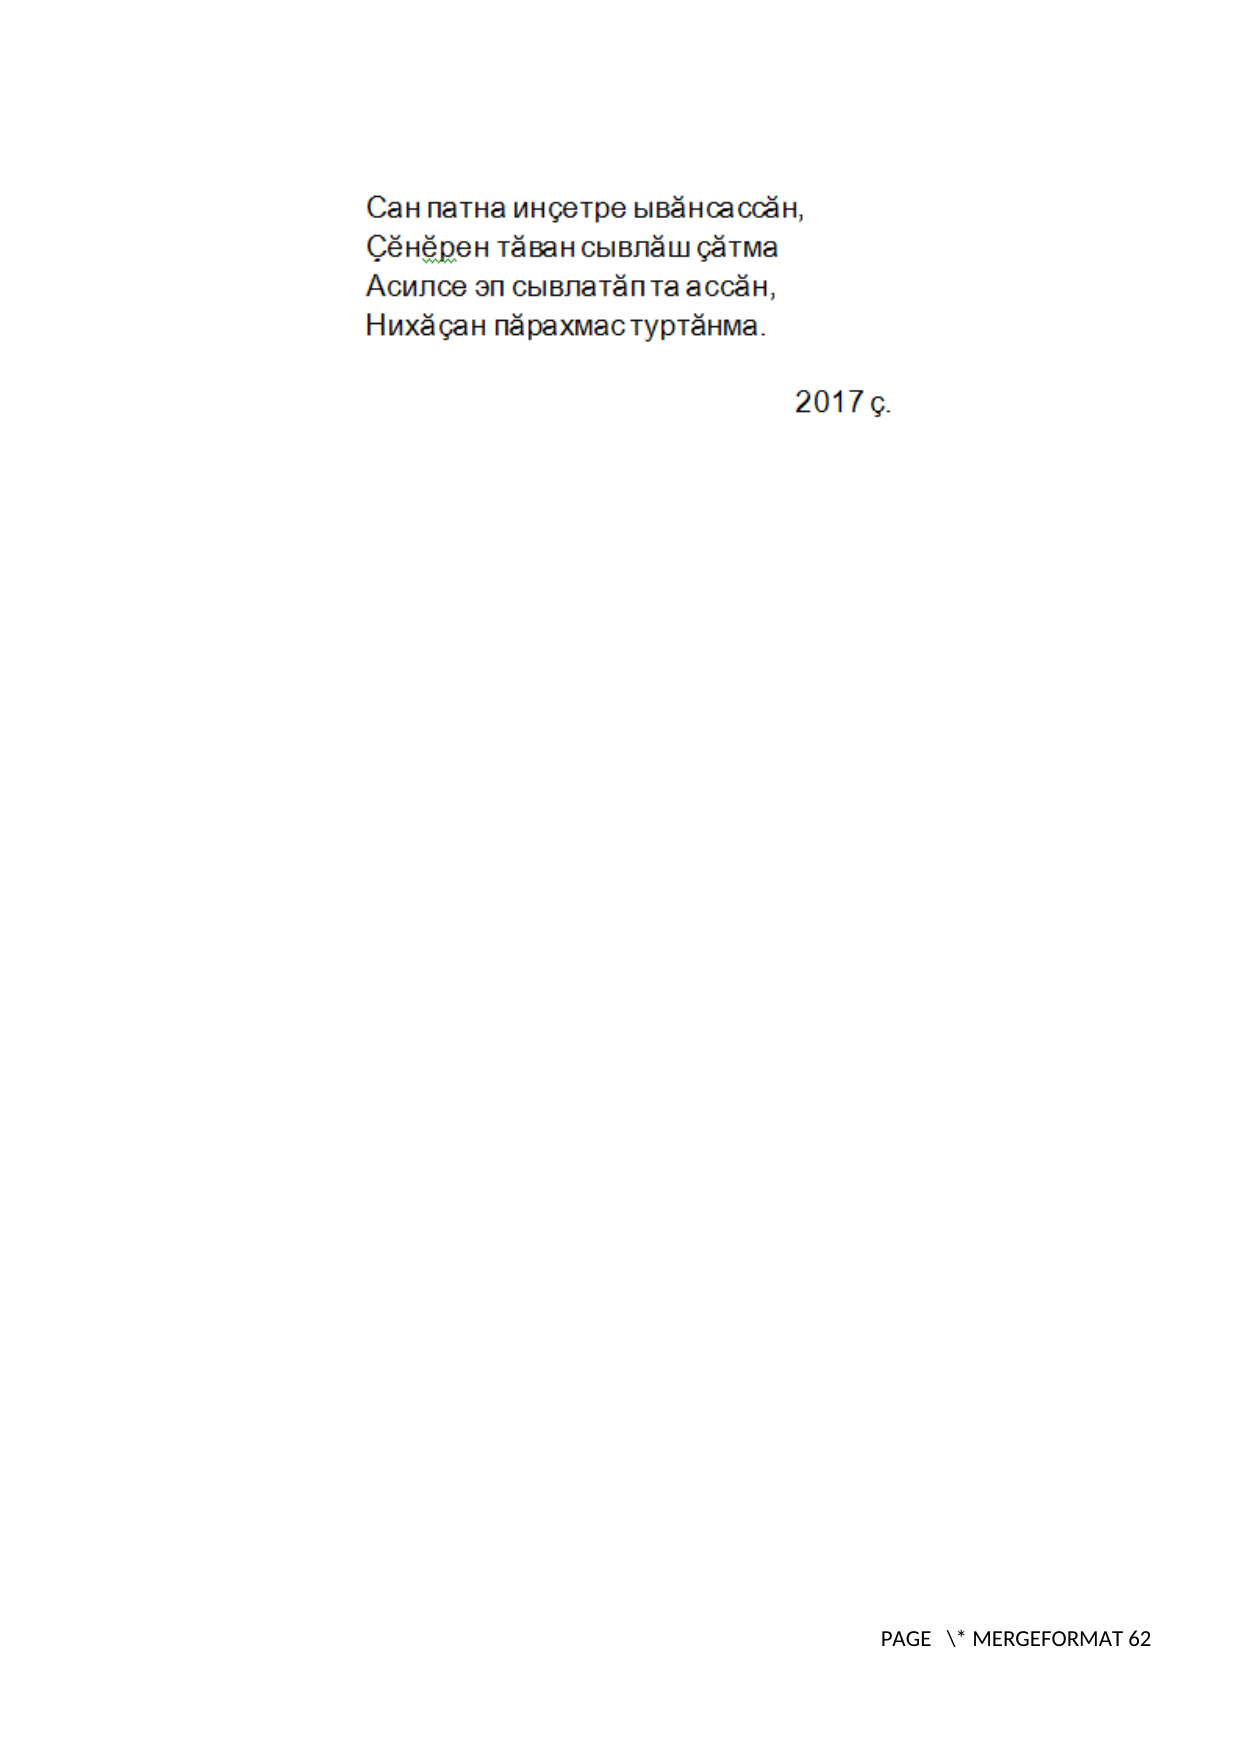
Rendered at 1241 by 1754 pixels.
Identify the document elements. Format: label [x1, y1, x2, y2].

picture [177, 185, 898, 425]
